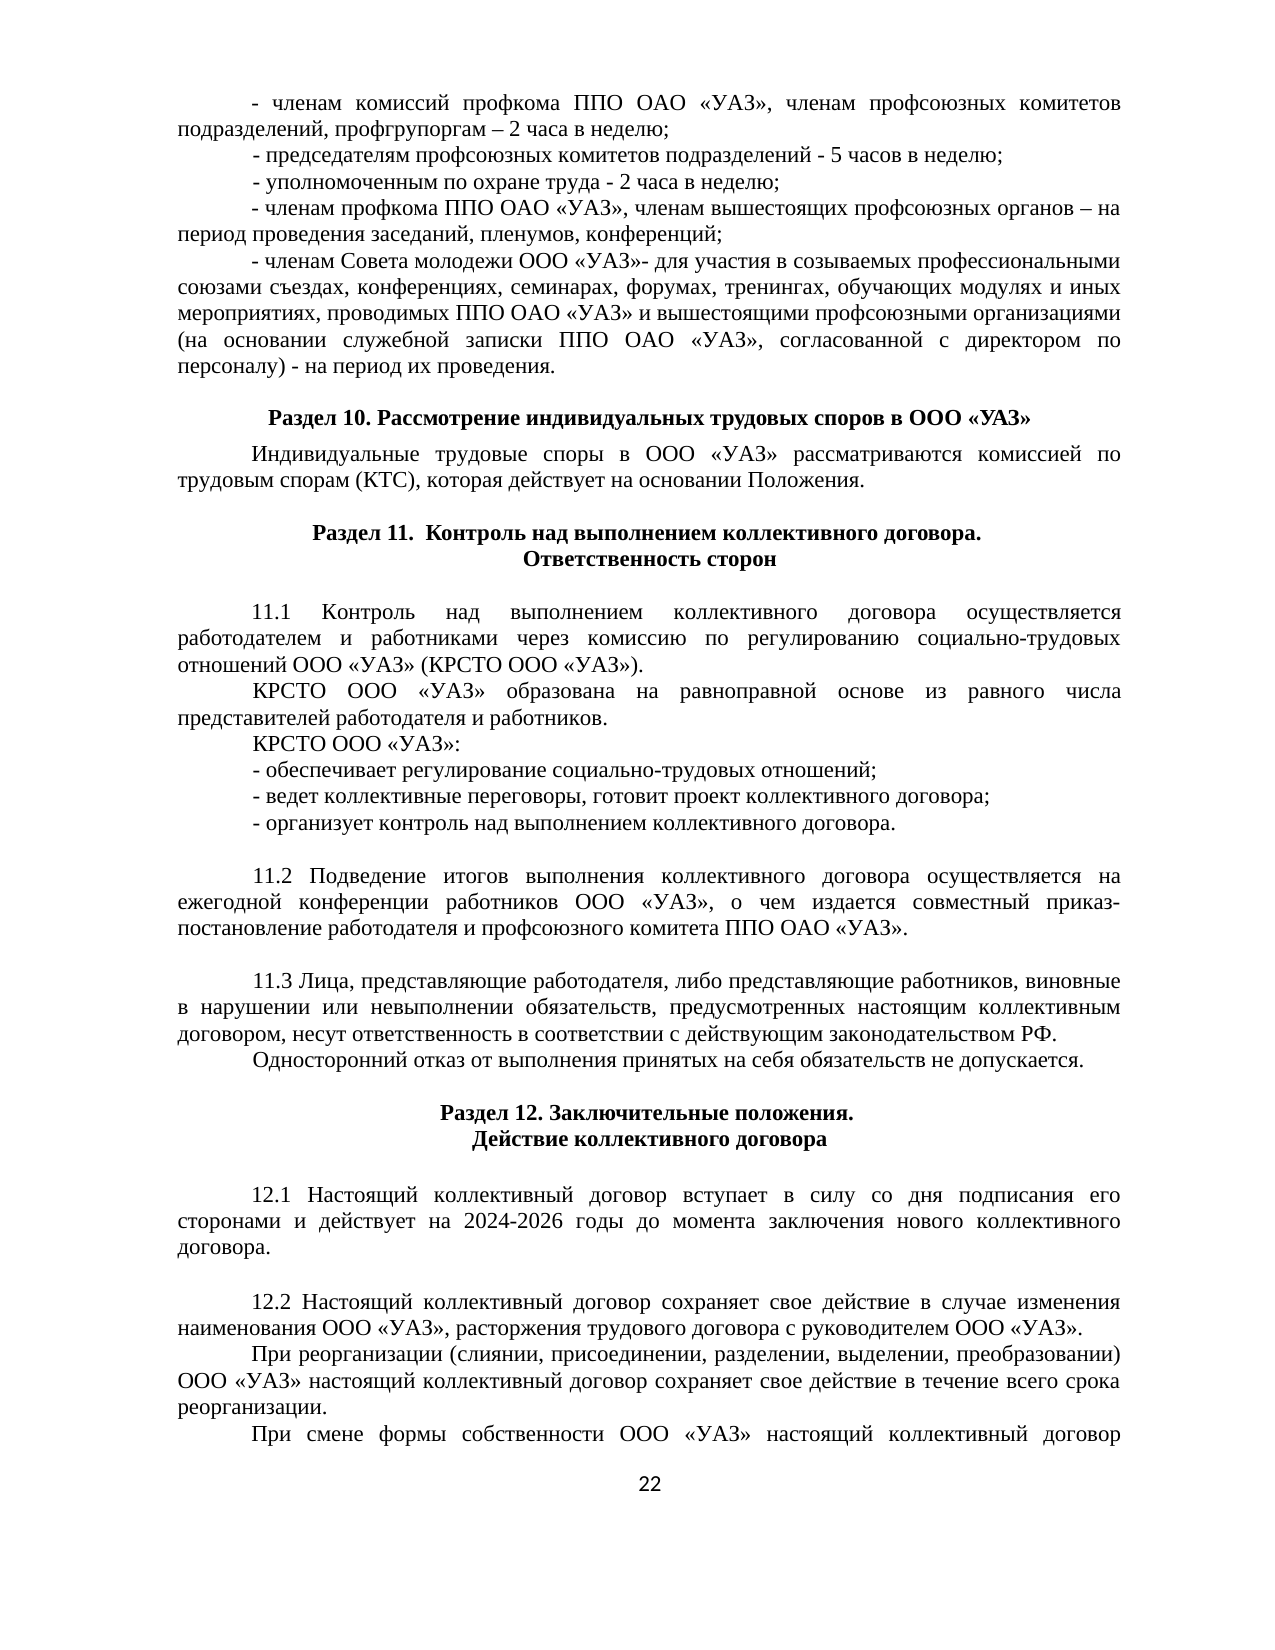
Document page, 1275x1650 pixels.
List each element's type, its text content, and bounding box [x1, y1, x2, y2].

text - членам профкома ППО ОАО «УАЗ», членам вышестоящих профсоюзных органов – на период проведения заседаний, пленумов, конференций; [177, 194, 1122, 247]
text 12.2 Настоящий коллективный договор сохраняет свое действие в случае изменения наименования ООО «УАЗ», расторжения трудового договора с руководителем ООО «УАЗ». [177, 1288, 1122, 1341]
text При реорганизации (слиянии, присоединении, разделении, выделении, преобразовании) ООО «УАЗ» настоящий коллективный договор сохраняет свое действие в течение всего срока реорганизации. [177, 1341, 1122, 1419]
text Индивидуальные трудовые споры в ООО «УАЗ» рассматриваются комиссией по трудовым спорам (КТС), которая действует на основании Положения. [177, 440, 1122, 493]
text - председателям профсоюзных комитетов подразделений - 5 часов в неделю; [252, 141, 1122, 168]
text 11.2 Подведение итогов выполнения коллективного договора осуществляется на ежегодной конференции работников ООО «УАЗ», о чем издается совместный приказ-постановление работодателя и профсоюзного комитета ППО ОАО «УАЗ». [177, 862, 1122, 941]
subtitle Раздел 10. Рассмотрение индивидуальных трудовых споров в ООО «УАЗ» [177, 403, 1122, 430]
text 11.3 Лица, представляющие работодателя, либо представляющие работников, виновные в нарушении или невыполнении обязательств, предусмотренных настоящим коллективным договором, несут ответственность в соответствии с действующим законодательством РФ. [177, 967, 1122, 1046]
text - уполномоченным по охране труда - 2 часа в неделю; [252, 168, 1122, 194]
text - членам Совета молодежи ООО «УАЗ»- для участия в созываемых профессиональными союзами съездах, конференциях, семинарах, форумах, тренингах, обучающих модулях и иных мероприятиях, проводимых ППО ОАО «УАЗ» и вышестоящими профсоюзными организациями (на основании служебной записки ППО ОАО «УАЗ», согласованной с директором по персоналу) - на период их проведения. [177, 247, 1122, 378]
text - организует контроль над выполнением коллективного договора. [252, 809, 1122, 835]
text - членам комиссий профкома ППО ОАО «УАЗ», членам профсоюзных комитетов подразделений, профгрупоргам – 2 часа в неделю; [177, 89, 1122, 141]
text 11.1 Контроль над выполнением коллективного договора осуществляется работодателем и работниками через комиссию по регулированию социально-трудовых отношений ООО «УАЗ» (КРСТО ООО «УАЗ»). [177, 598, 1122, 677]
text - обеспечивает регулирование социально-трудовых отношений; [252, 756, 1122, 783]
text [177, 1419, 1122, 1446]
text - ведет коллективные переговоры, готовит проект коллективного договора; [177, 783, 1122, 809]
subtitle Раздел 11. Контроль над выполнением коллективного договора. Ответственность сторон [177, 519, 1122, 572]
text 12.1 Настоящий коллективный договор вступает в силу со дня подписания его сторонами и действует на 2024-2026 годы до момента заключения нового коллективного договора. [177, 1181, 1122, 1260]
text Односторонний отказ от выполнения принятых на себя обязательств не допускается. [177, 1046, 1122, 1072]
text КРСТО ООО «УАЗ»: [177, 730, 1122, 756]
subtitle Раздел 12. Заключительные положения. Действие коллективного договора [177, 1099, 1122, 1152]
text КРСТО ООО «УАЗ» образована на равноправной основе из равного числа представителей работодателя и работников. [177, 677, 1122, 730]
